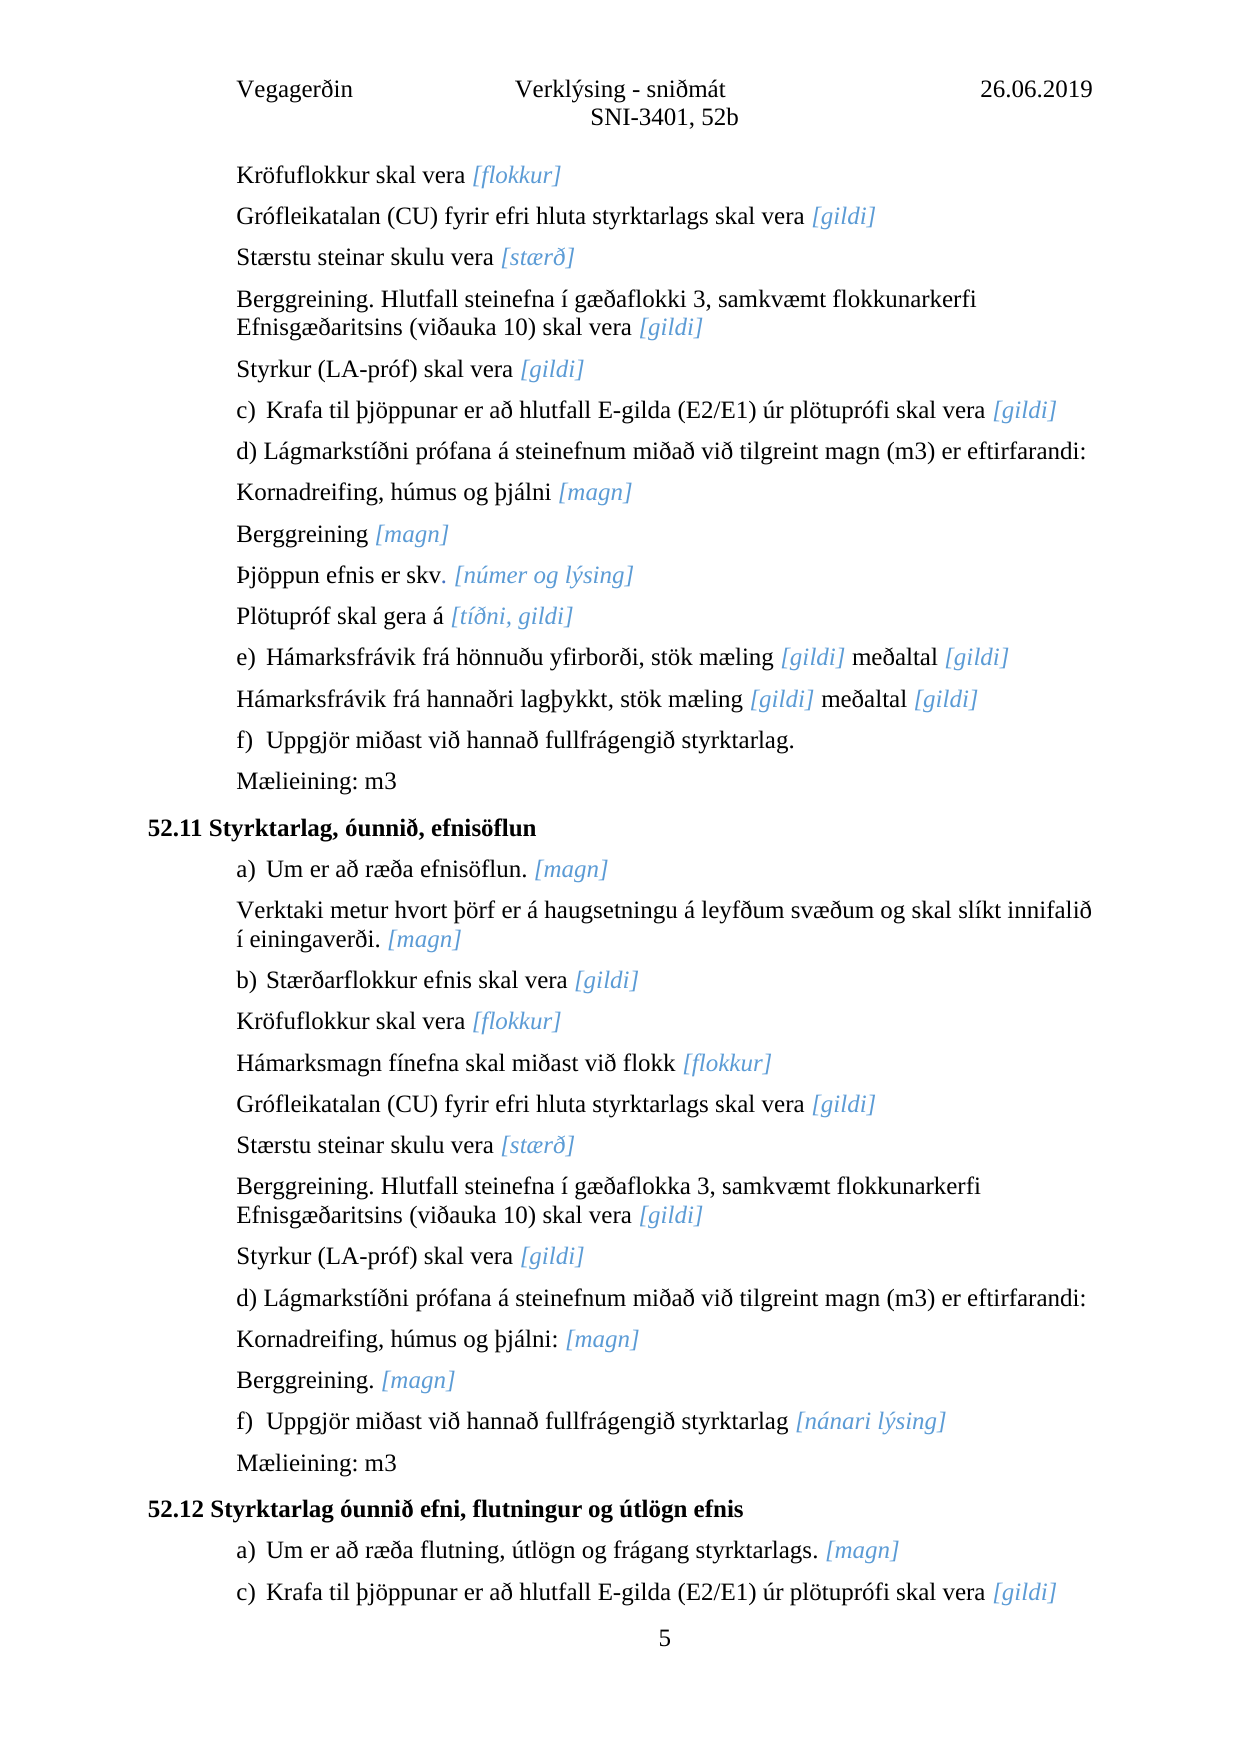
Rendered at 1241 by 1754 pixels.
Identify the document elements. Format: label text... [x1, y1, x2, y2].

text Mælieining: m3 [236, 766, 1093, 795]
text Grófleikatalan (CU) fyrir efri hluta styrktarlags skal vera [gildi] [236, 201, 1093, 230]
text d) Lágmarkstíðni prófana á steinefnum miðað við tilgreint magn (m3) er eftirfarandi: [236, 1283, 1093, 1311]
text Hámarksmagn fínefna skal miðast við flokk [flokkur] [236, 1048, 1093, 1076]
text a) Um er að ræða efnisöflun. [magn] [236, 854, 1093, 883]
text Kröfuflokkur skal vera [flokkur] [236, 160, 1093, 189]
text Styrkur (LA-próf) skal vera [gildi] [236, 1241, 1093, 1270]
text Þjöppun efnis er skv. [númer og lýsing] [236, 560, 1093, 589]
text c) Krafa til þjöppunar er að hlutfall E-gilda (E2/E1) úr plötuprófi skal vera [gildi] [236, 395, 1093, 424]
text Stærstu steinar skulu vera [stærð] [236, 1130, 1093, 1159]
text b) Stærðarflokkur efnis skal vera [gildi] [236, 965, 1093, 994]
text Kornadreifing, húmus og þjálni [magn] [236, 477, 1093, 506]
text Mælieining: m3 [236, 1448, 1093, 1476]
text 52.12 Styrktarlag óunnið efni, flutningur og útlögn efnis [148, 1494, 1088, 1523]
text Berggreining. [magn] [236, 1365, 1093, 1394]
text e) Hámarksfrávik frá hönnuðu yfirborði, stök mæling [gildi] meðaltal [gildi] [236, 642, 1093, 671]
text f) Uppgjör miðast við hannað fullfrágengið styrktarlag [nánari lýsing] [236, 1406, 1093, 1435]
text 52.11 Styrktarlag, óunnið, efnisöflun [148, 813, 1088, 841]
text d) Lágmarkstíðni prófana á steinefnum miðað við tilgreint magn (m3) er eftirfarandi: [236, 436, 1093, 465]
text Berggreining [magn] [236, 519, 1093, 547]
text Stærstu steinar skulu vera [stærð] [236, 242, 1093, 271]
text c) Krafa til þjöppunar er að hlutfall E-gilda (E2/E1) úr plötuprófi skal vera [gildi] [236, 1577, 1093, 1605]
text Grófleikatalan (CU) fyrir efri hluta styrktarlags skal vera [gildi] [236, 1089, 1093, 1118]
text Berggreining. Hlutfall steinefna í gæðaflokka 3, samkvæmt flokkunarkerfi Efnisgæðaritsins (viðauka 10) skal vera [gildi] [236, 1171, 1093, 1229]
text f) Uppgjör miðast við hannað fullfrágengið styrktarlag. [236, 725, 1093, 754]
text Berggreining. Hlutfall steinefna í gæðaflokki 3, samkvæmt flokkunarkerfi Efnisgæðaritsins (viðauka 10) skal vera [gildi] [236, 284, 1093, 341]
text Kröfuflokkur skal vera [flokkur] [236, 1006, 1093, 1035]
text a) Um er að ræða flutning, útlögn og frágang styrktarlags. [magn] [236, 1535, 1093, 1564]
text Plötupróf skal gera á [tíðni, gildi] [236, 601, 1093, 630]
text Kornadreifing, húmus og þjálni: [magn] [236, 1324, 1093, 1353]
text Styrkur (LA-próf) skal vera [gildi] [236, 354, 1093, 382]
text Verktaki metur hvort þörf er á haugsetningu á leyfðum svæðum og skal slíkt innifalið í einingaverði. [magn] [236, 895, 1093, 953]
text Hámarksfrávik frá hannaðri lagþykkt, stök mæling [gildi] meðaltal [gildi] [236, 684, 1093, 712]
